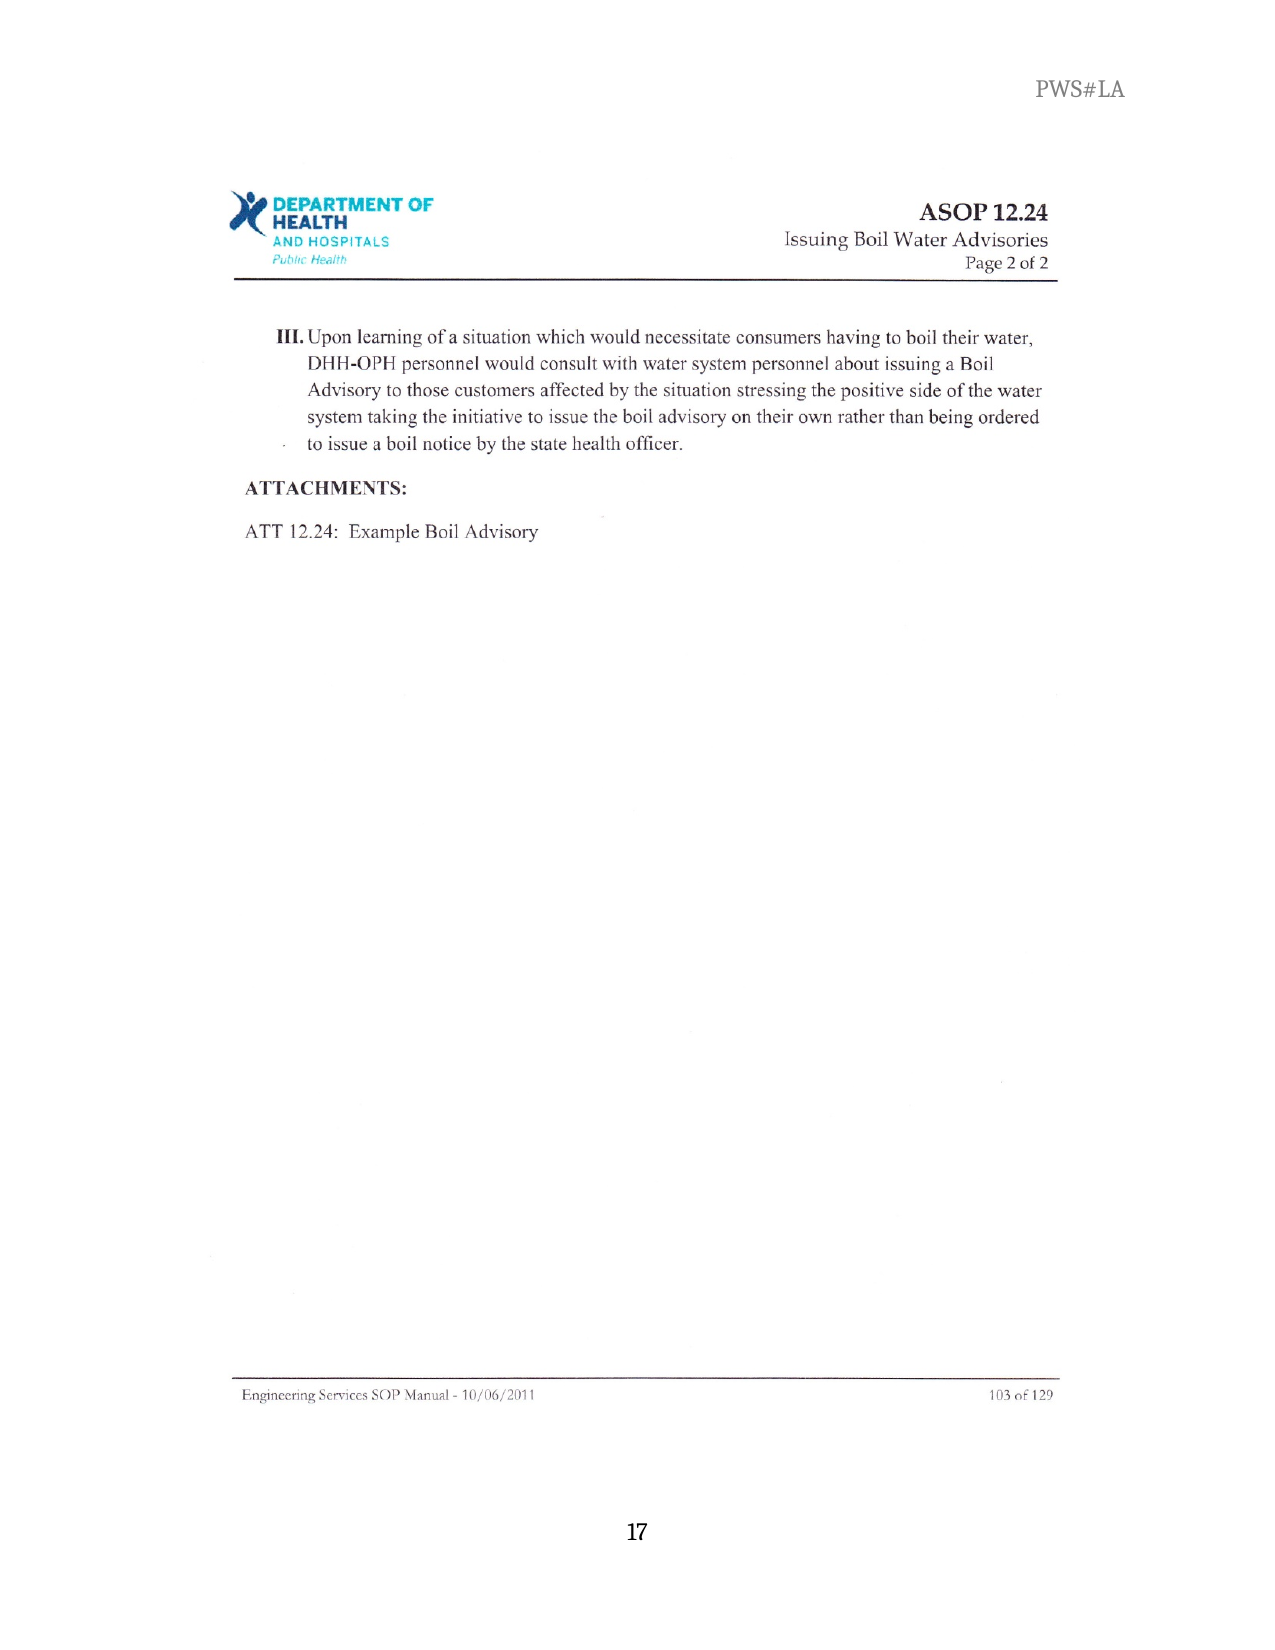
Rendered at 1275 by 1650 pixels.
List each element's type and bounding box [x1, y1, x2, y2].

picture [186, 150, 1089, 1443]
